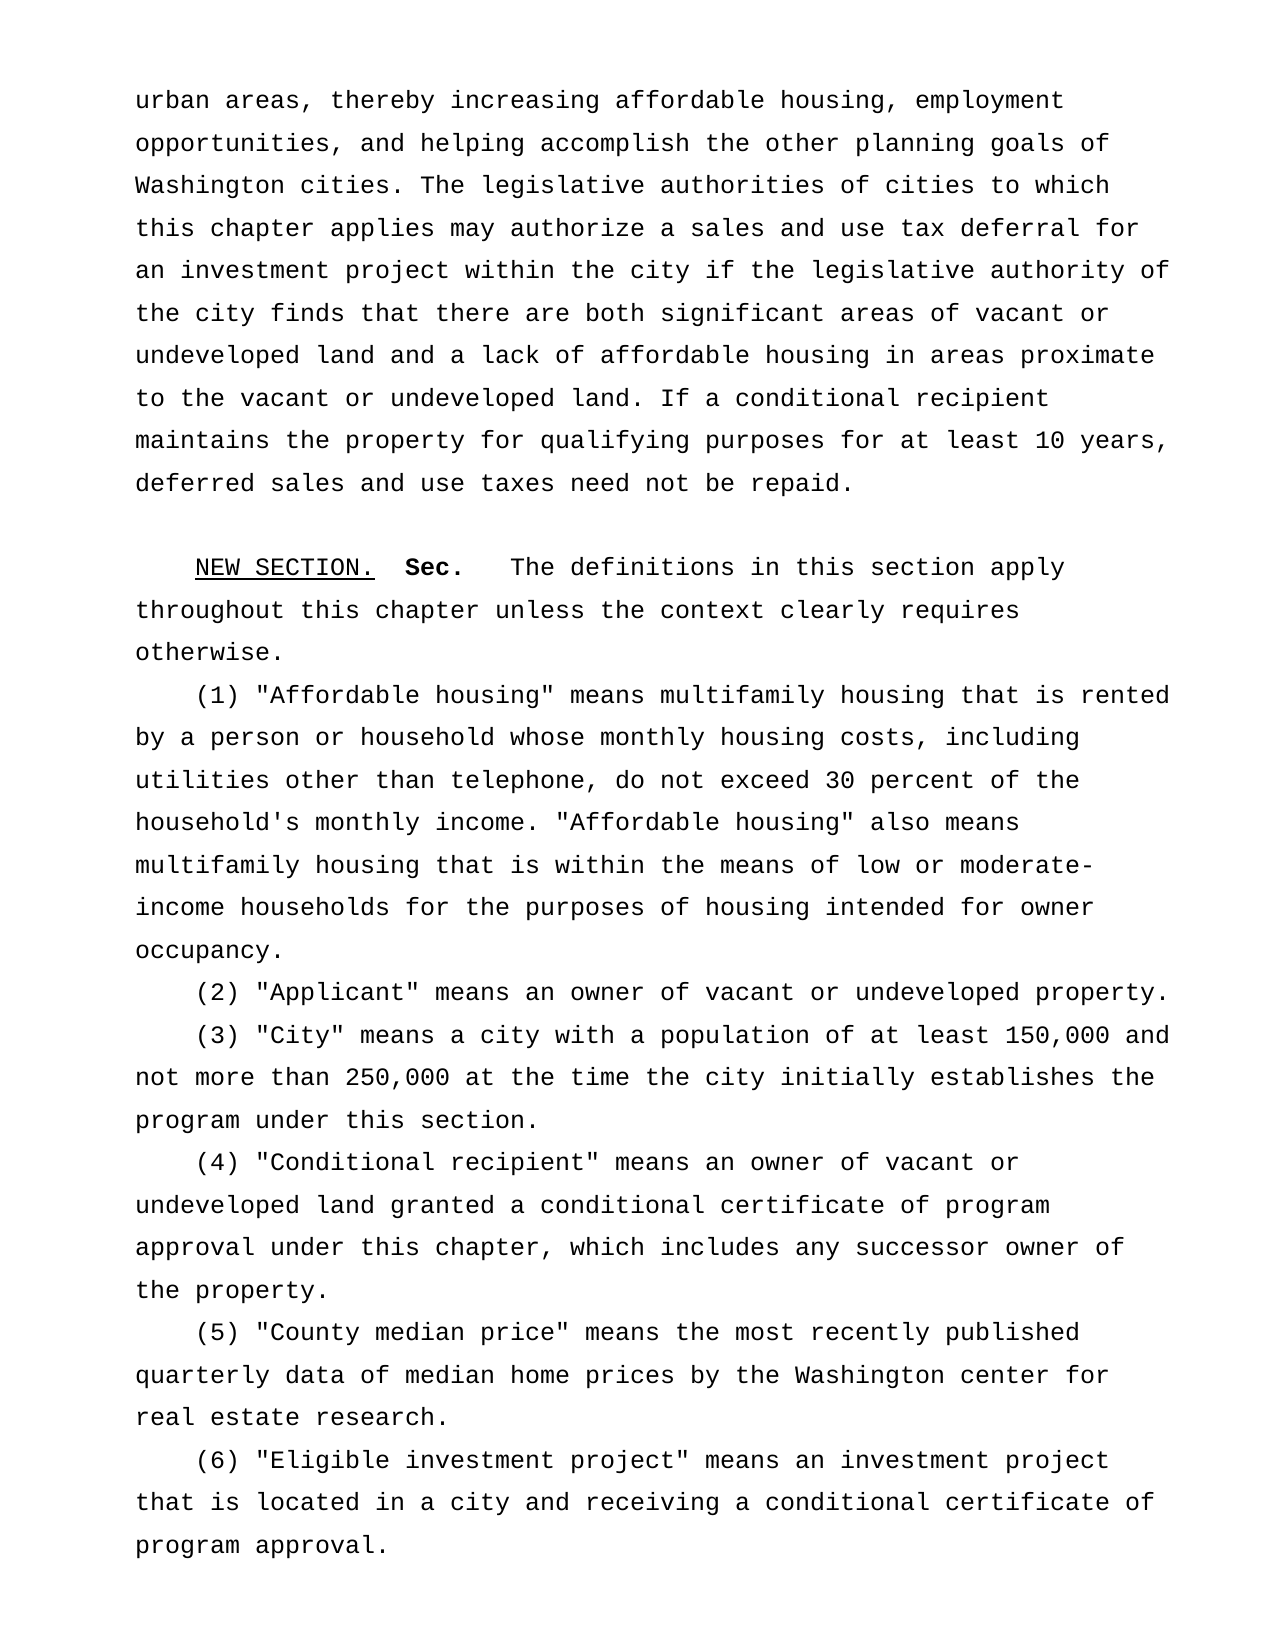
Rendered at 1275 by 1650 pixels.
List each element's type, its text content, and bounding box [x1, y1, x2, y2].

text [135, 75, 1170, 500]
text (2) "Applicant" means an owner of vacant or undeveloped property. [135, 967, 1170, 1009]
text (5) "County median price" means the most recently published quarterly data of median home prices by the Washington center for real estate research. [135, 1307, 1170, 1434]
text (4) "Conditional recipient" means an owner of vacant or undeveloped land granted a conditional certificate of program approval under this chapter, which includes any successor owner of the property. [135, 1137, 1170, 1307]
text NEW SECTION. Sec. The definitions in this section apply throughout this chapter unless the context clearly requires otherwise. [135, 542, 1170, 669]
text (6) "Eligible investment project" means an investment project that is located in a city and receiving a conditional certificate of program approval. [135, 1434, 1170, 1562]
text (1) "Affordable housing" means multifamily housing that is rented by a person or household whose monthly housing costs, including utilities other than telephone, do not exceed 30 percent of the household's monthly income. "Affordable housing" also means multifamily housing that is within the means of low or moderate-income households for the purposes of housing intended for owner occupancy. [135, 669, 1170, 967]
text (3) "City" means a city with a population of at least 150,000 and not more than 250,000 at the time the city initially establishes the program under this section. [135, 1009, 1170, 1137]
